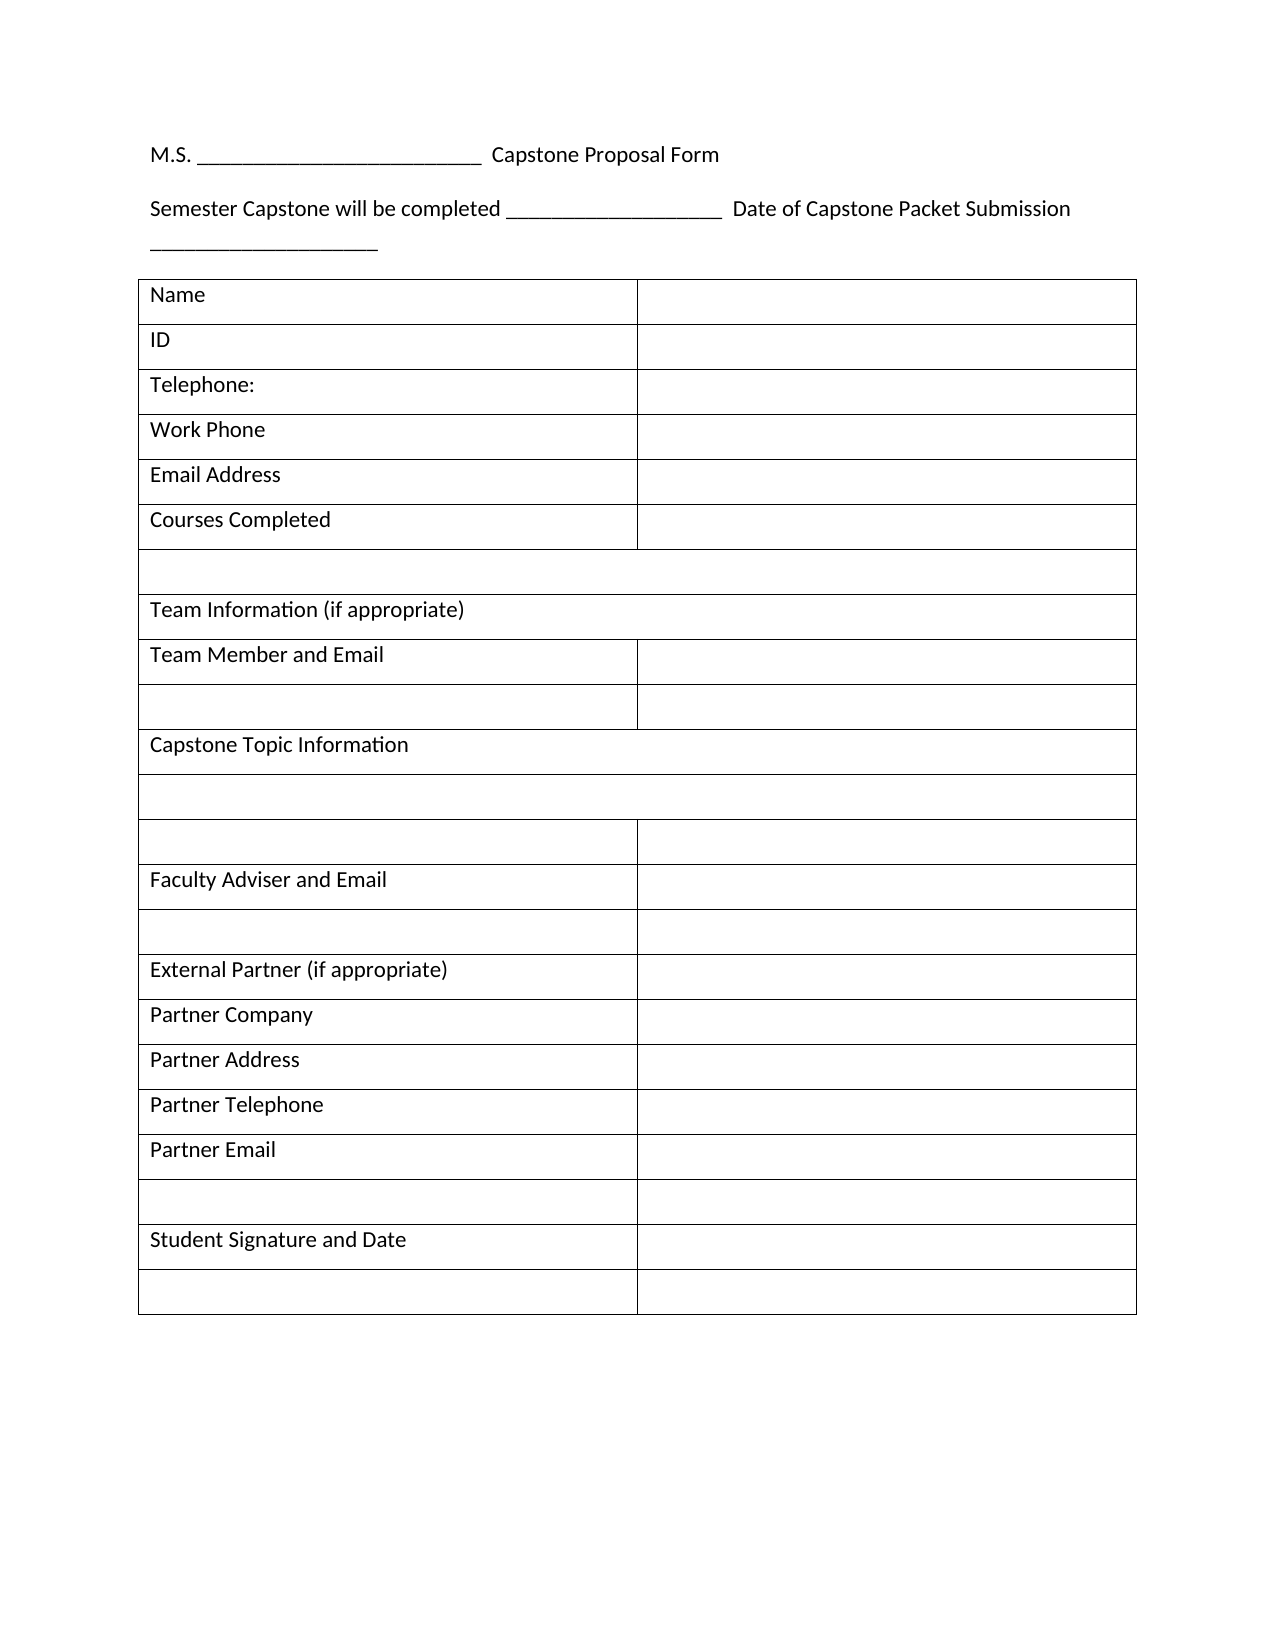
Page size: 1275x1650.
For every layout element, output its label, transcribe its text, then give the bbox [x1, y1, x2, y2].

table_header Name [139, 280, 637, 324]
table_cell [638, 1135, 1136, 1179]
table_cell Faculty Adviser and Email [139, 865, 637, 909]
table_cell Team Information (if appropriate) [139, 595, 1136, 639]
table_cell [638, 1180, 1136, 1224]
table_cell [638, 415, 1136, 459]
table_cell [139, 910, 637, 954]
table_cell Courses Completed [139, 505, 637, 549]
text Semester Capstone will be completed ___________________ Date of Capstone Packet Submission ____________________ [150, 194, 1125, 254]
table_cell [638, 640, 1136, 684]
table_cell Student Signature and Date [139, 1225, 637, 1269]
table_cell Email Address [139, 460, 637, 504]
table_cell [638, 1270, 1136, 1314]
table_cell Partner Email [139, 1135, 637, 1179]
table_cell [638, 955, 1136, 999]
table_cell External Partner (if appropriate) [139, 955, 637, 999]
table_cell ID [139, 325, 637, 369]
table_cell Partner Company [139, 1000, 637, 1044]
table_cell Work Phone [139, 415, 637, 459]
table_header [638, 280, 1136, 324]
table_cell [638, 820, 1136, 864]
table_cell [139, 820, 637, 864]
table_cell [638, 1225, 1136, 1269]
table_cell [638, 1000, 1136, 1044]
table_cell [638, 1045, 1136, 1089]
table_cell [638, 1090, 1136, 1134]
table_cell [139, 775, 1136, 819]
table_cell [638, 370, 1136, 414]
table_cell Telephone: [139, 370, 637, 414]
table_cell [638, 325, 1136, 369]
table_cell Team Member and Email [139, 640, 637, 684]
table_cell [139, 550, 1136, 594]
text M.S. _________________________ Capstone Proposal Form [150, 141, 1125, 169]
table_cell [638, 685, 1136, 729]
table_cell Capstone Topic Information [139, 730, 1136, 774]
table_cell [638, 865, 1136, 909]
table_cell [139, 1270, 637, 1314]
table_cell Partner Address [139, 1045, 637, 1089]
table_cell [139, 685, 637, 729]
table_cell [638, 910, 1136, 954]
table_cell Partner Telephone [139, 1090, 637, 1134]
table_cell [638, 505, 1136, 549]
table_cell [638, 460, 1136, 504]
table_cell [139, 1180, 637, 1224]
